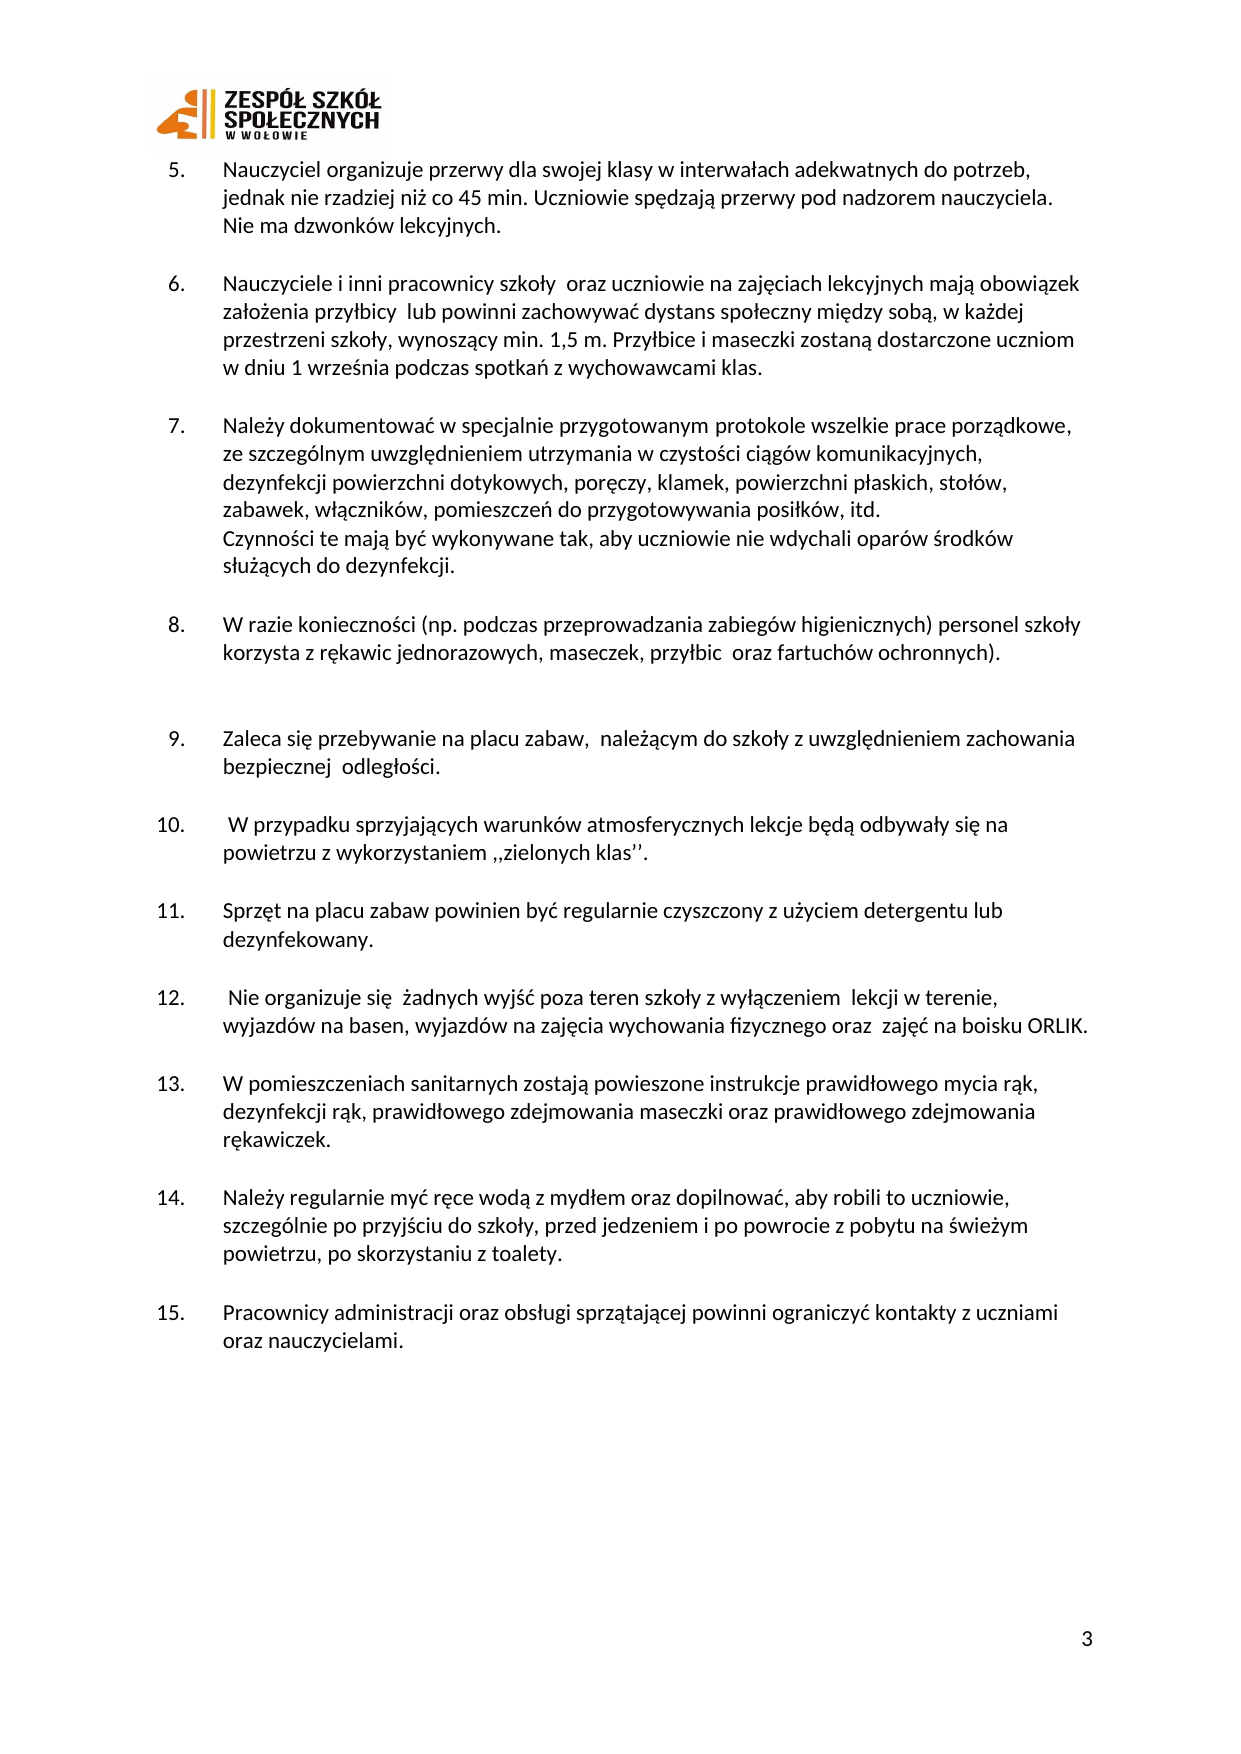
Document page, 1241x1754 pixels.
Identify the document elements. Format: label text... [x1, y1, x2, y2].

list Sprzęt na placu zabaw powinien być regularnie czyszczony z użyciem detergentu lub dezynfekowany. [185, 897, 1093, 953]
list W razie konieczności (np. podczas przeprowadzania zabiegów higienicznych) personel szkoły korzysta z rękawic jednorazowych, maseczek, przyłbic oraz fartuchów ochronnych). [185, 610, 1093, 666]
list W przypadku sprzyjających warunków atmosferycznych lekcje będą odbywały się na powietrzu z wykorzystaniem ,,zielonych klas’’. [185, 810, 1093, 866]
list Nauczyciel organizuje przerwy dla swojej klasy w interwałach adekwatnych do potrzeb, jednak nie rzadziej niż co 45 min. Uczniowie spędzają przerwy pod nadzorem nauczyciela. Nie ma dzwonków lekcyjnych. [185, 155, 1093, 239]
list Nie organizuje się żadnych wyjść poza teren szkoły z wyłączeniem lekcji w terenie, wyjazdów na basen, wyjazdów na zajęcia wychowania fizycznego oraz zajęć na boisku ORLIK. [185, 983, 1093, 1039]
list Nauczyciele i inni pracownicy szkoły oraz uczniowie na zajęciach lekcyjnych mają obowiązek założenia przyłbicy lub powinni zachowywać dystans społeczny między sobą, w każdej przestrzeni szkoły, wynoszący min. 1,5 m. Przyłbice i maseczki zostaną dostarczone uczniom w dniu 1 września podczas spotkań z wychowawcami klas. [185, 269, 1093, 381]
list Zaleca się przebywanie na placu zabaw, należącym do szkoły z uwzględnieniem zachowania bezpiecznej odległości. [185, 724, 1093, 780]
list Pracownicy administracji oraz obsługi sprzątającej powinni ograniczyć kontakty z uczniami oraz nauczycielami. [185, 1298, 1093, 1354]
picture [147, 73, 393, 155]
list W pomieszczeniach sanitarnych zostają powieszone instrukcje prawidłowego mycia rąk, dezynfekcji rąk, prawidłowego zdejmowania maseczki oraz prawidłowego zdejmowania rękawiczek. [185, 1069, 1093, 1153]
list Należy dokumentować w specjalnie przygotowanym protokole wszelkie prace porządkowe, ze szczególnym uwzględnieniem utrzymania w czystości ciągów komunikacyjnych, dezynfekcji powierzchni dotykowych, poręczy, klamek, powierzchni płaskich, stołów, zabawek, włączników, pomieszczeń do przygotowywania posiłków, itd. Czynności te mają być wykonywane tak, aby uczniowie nie wdychali oparów środków służących do dezynfekcji. [185, 412, 1093, 580]
list Należy regularnie myć ręce wodą z mydłem oraz dopilnować, aby robili to uczniowie, szczególnie po przyjściu do szkoły, przed jedzeniem i po powrocie z pobytu na świeżym powietrzu, po skorzystaniu z toalety. [185, 1183, 1093, 1267]
